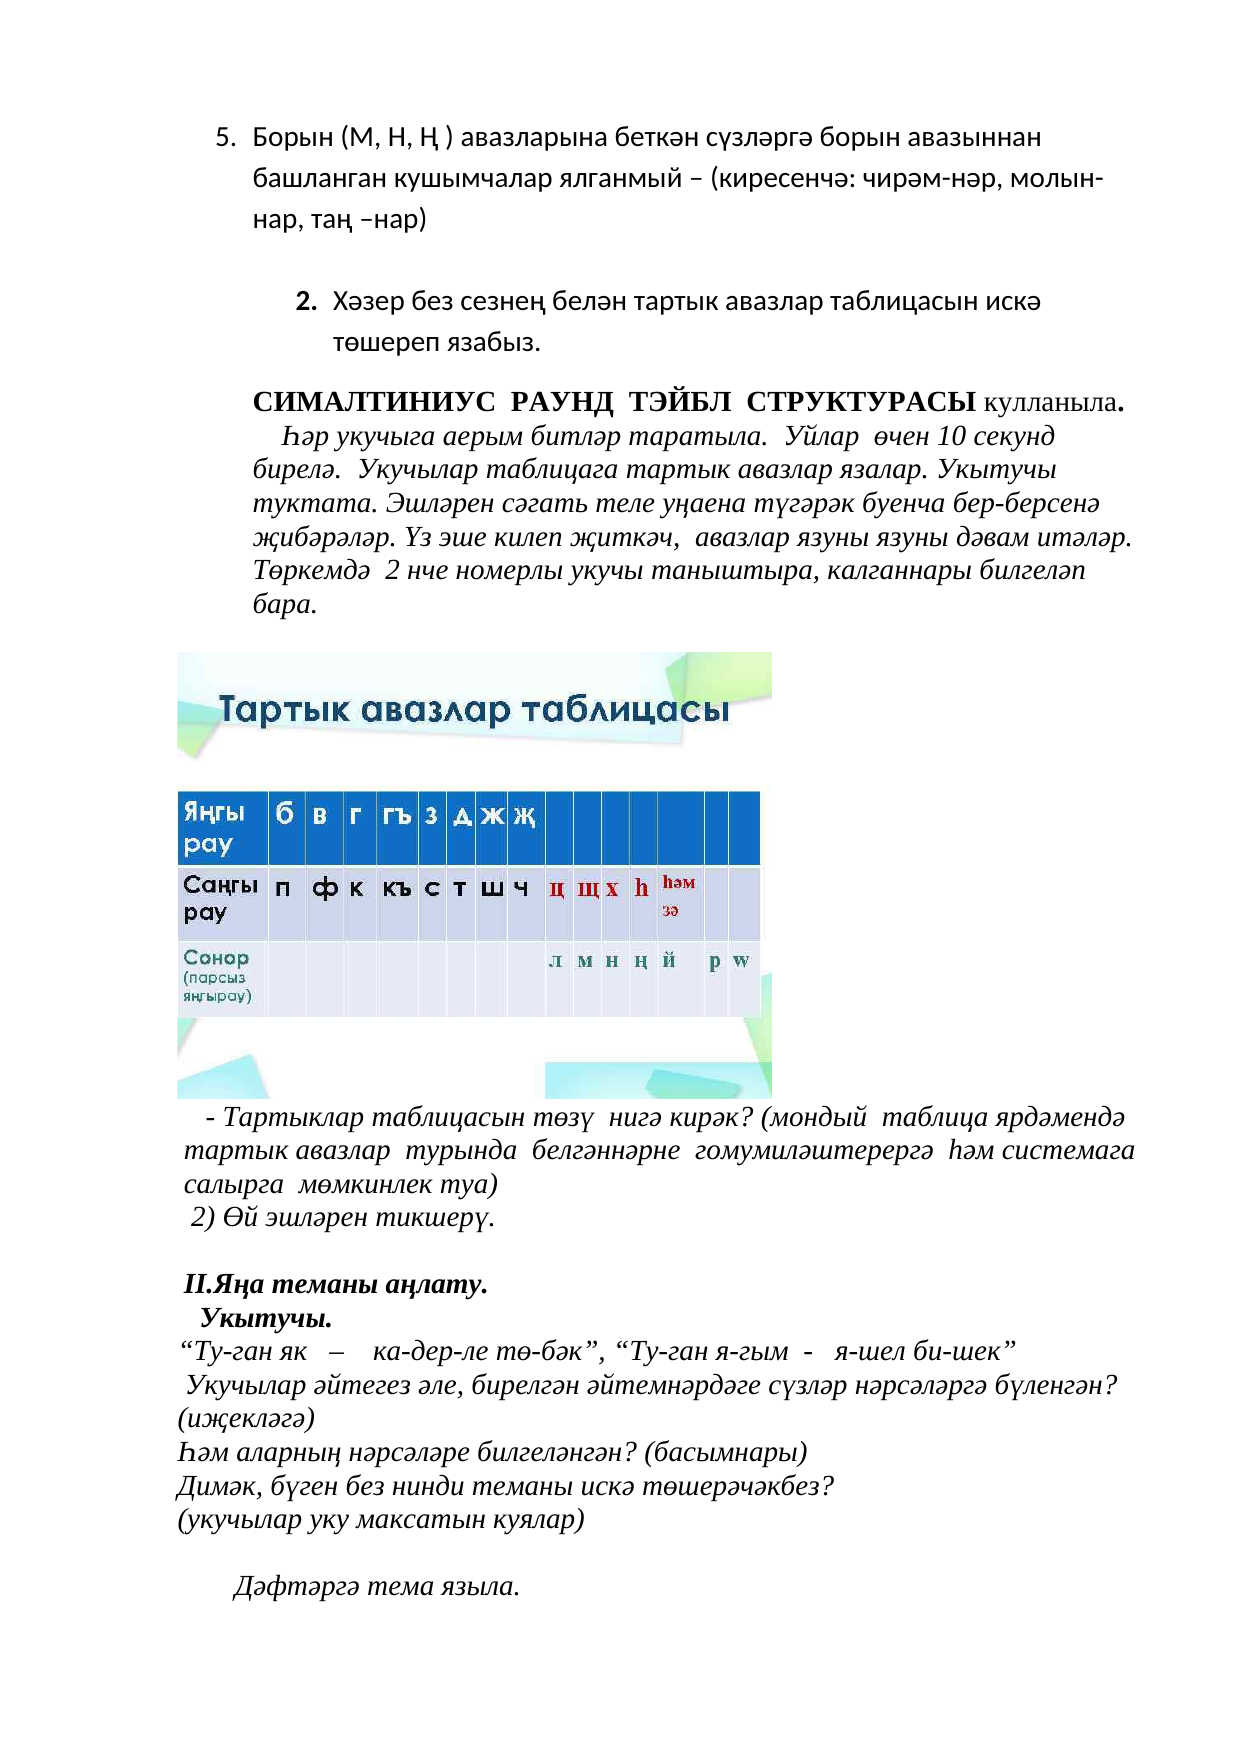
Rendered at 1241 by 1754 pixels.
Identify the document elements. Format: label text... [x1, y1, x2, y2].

text Укытучы. [177, 1300, 1152, 1333]
text Сималтиниус Раунд ТЭЙБЛ структурасы кулланыла. [252, 384, 1152, 418]
text Һәр укучыга аерым битләр таратыла. Уйлар өчен 10 секунд бирелә. Укучылар таблицага тартык авазлар язалар. Укытучы туктата. Эшләрен сәгать теле уңаена түгәрәк буенча бер-берсенә җибәрәләр. Үз эше килеп җиткәч, авазлар язуны язуны дәвам итәләр. [252, 418, 1152, 552]
text Төркемдә 2 нче номерлы укучы таныштыра, калганнары билгеләп бара. [252, 552, 1152, 619]
text “Ту-ган як – ка-дер-ле тө-бәк”, “Ту-ган я-гым - я-шел би-шек” [177, 1333, 1152, 1367]
text (укучылар уку максатын куялар) [177, 1501, 1152, 1535]
picture [177, 652, 772, 1099]
text Һәм аларның нәрсәләре билгеләнгән? (басымнары) [177, 1434, 1152, 1468]
text Димәк, бүген без нинди теманы искә төшерәчәкбез? [177, 1468, 1152, 1501]
text Дәфтәргә тема языла. [183, 1568, 1152, 1602]
text 2) Өй эшләрен тикшерү. [183, 1199, 1152, 1233]
list Хәзер без сезнең белән тартык авазлар таблицасын искә төшереп язабыз. [295, 282, 1152, 358]
list Борын (М, Н, Ң ) авазларына беткән сүзләргә борын авазыннан башланган кушымчалар ялганмый – (киресенчә: чирәм-нәр, молын-нар, таң –нар) [215, 118, 1152, 236]
text Укучылар әйтегез әле, бирелгән әйтемнәрдәге сүзләр нәрсәләргә бүленгән? (иҗекләгә) [177, 1367, 1152, 1434]
text - Тартыклар таблицасын төзү нигә кирәк? (мондый таблица ярдәмендә тартык авазлар турында белгәннәрне гомумиләштерергә һәм системага салырга мөмкинлек туа) [183, 1099, 1152, 1199]
text II.Яңа теманы аңлату. [183, 1266, 1152, 1300]
